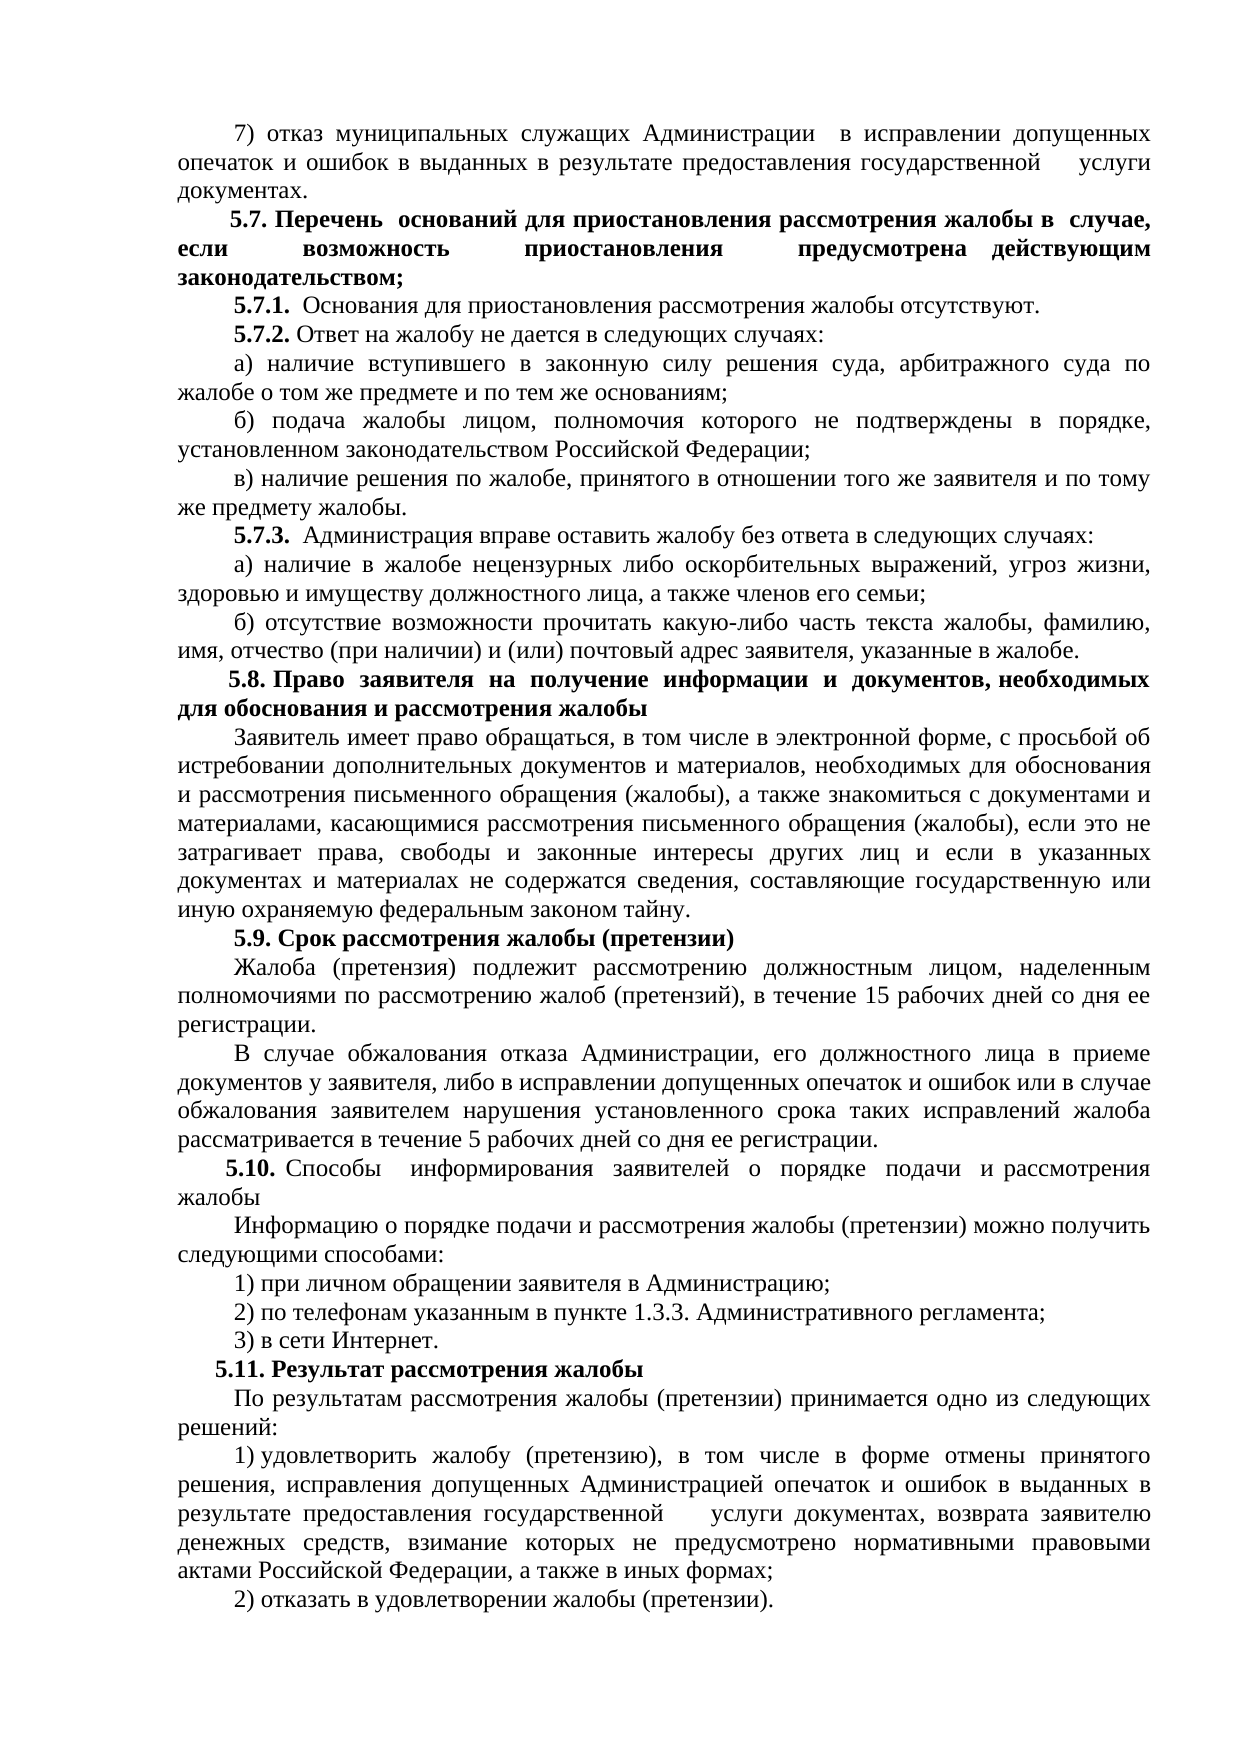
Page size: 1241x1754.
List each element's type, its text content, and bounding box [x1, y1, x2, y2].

text Информацию о порядке подачи и рассмотрения жалобы (претензии) можно получить следующими способами: [177, 1211, 1152, 1268]
text Заявитель имеет право обращаться, в том числе в электронной форме, с просьбой об истребовании дополнительных документов и материалов, необходимых для обоснования и рассмотрения письменного обращения (жалобы), а также знакомиться с документами и материалами, касающимися рассмотрения письменного обращения (жалобы), если это не затрагивает права, свободы и законные интересы других лиц и если в указанных документах и материалах не содержатся сведения, составляющие государственную или иную охраняемую федеральным законом тайну. [177, 722, 1152, 923]
text 2) по телефонам указанным в пункте 1.3.3. Административного регламента; [177, 1297, 1152, 1326]
text 3) в сети Интернет. [177, 1326, 1152, 1354]
text в) наличие решения по жалобе, принятого в отношении того же заявителя и по тому же предмету жалобы. [177, 463, 1152, 521]
text 5.8. Право заявителя на получение информации и документов, необходимых для обоснования и рассмотрения жалобы [177, 664, 1152, 722]
text 5.7.1. Основания для приостановления рассмотрения жалобы отсутствуют. [177, 291, 1152, 319]
text 1) при личном обращении заявителя в Администрацию; [177, 1268, 1152, 1297]
text Жалоба (претензия) подлежит рассмотрению должностным лицом, наделенным полномочиями по рассмотрению жалоб (претензий), в течение 15 рабочих дней со дня ее регистрации. [177, 952, 1152, 1038]
text б) отсутствие возможности прочитать какую-либо часть текста жалобы, фамилию, имя, отчество (при наличии) и (или) почтовый адрес заявителя, указанные в жалобе. [177, 607, 1152, 664]
text По результатам рассмотрения жалобы (претензии) принимается одно из следующих решений: [177, 1383, 1152, 1441]
text 5.10. Способы информирования заявителей о порядке подачи и рассмотрения жалобы [177, 1153, 1152, 1211]
text б) подача жалобы лицом, полномочия которого не подтверждены в порядке, установленном законодательством Российской Федерации; [177, 406, 1152, 463]
text 1) удовлетворить жалобу (претензию), в том числе в форме отмены принятого решения, исправления допущенных Администрацией опечаток и ошибок в выданных в результате предоставления государственной услуги документах, возврата заявителю денежных средств, взимание которых не предусмотрено нормативными правовыми актами Российской Федерации, а также в иных формах; [177, 1441, 1152, 1584]
text а) наличие в жалобе нецензурных либо оскорбительных выражений, угроз жизни, здоровью и имуществу должностного лица, а также членов его семьи; [177, 549, 1152, 607]
text 5.7. Перечень оснований для приостановления рассмотрения жалобы в случае, если возможность приостановления предусмотрена действующим законодательством; [177, 204, 1152, 291]
text 5.7.2. Ответ на жалобу не дается в следующих случаях: [177, 319, 1152, 348]
text 5.9. Срок рассмотрения жалобы (претензии) [177, 923, 1152, 952]
text а) наличие вступившего в законную силу решения суда, арбитражного суда по жалобе о том же предмете и по тем же основаниям; [177, 348, 1152, 406]
text 5.11. Результат рассмотрения жалобы [177, 1354, 1152, 1383]
text В случае обжалования отказа Администрации, его должностного лица в приеме документов у заявителя, либо в исправлении допущенных опечаток и ошибок или в случае обжалования заявителем нарушения установленного срока таких исправлений жалоба рассматривается в течение 5 рабочих дней со дня ее регистрации. [177, 1038, 1152, 1153]
text 2) отказать в удовлетворении жалобы (претензии). [177, 1584, 1152, 1613]
text 5.7.3. Администрация вправе оставить жалобу без ответа в следующих случаях: [177, 521, 1152, 549]
text 7) отказ муниципальных служащих Администрации в исправлении допущенных опечаток и ошибок в выданных в результате предоставления государственной услуги документах. [177, 118, 1152, 204]
